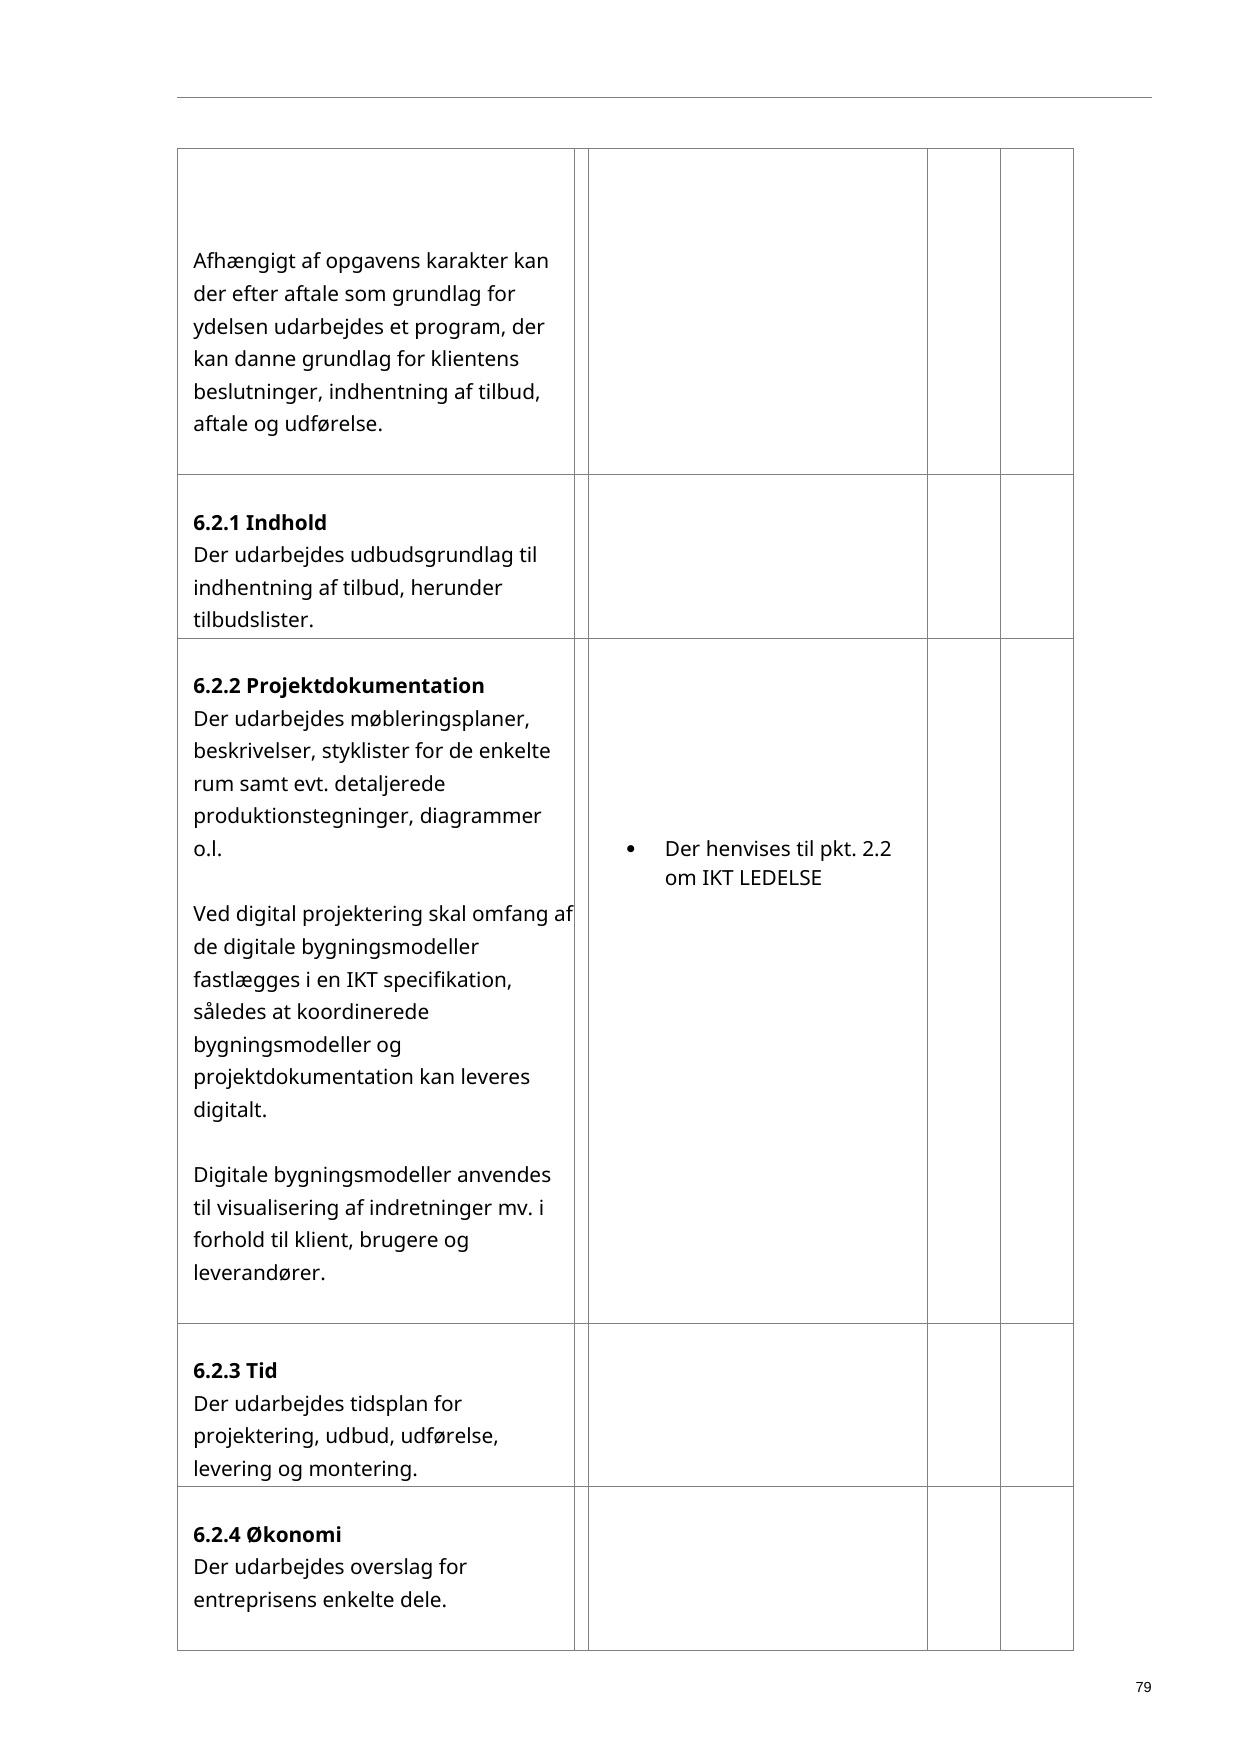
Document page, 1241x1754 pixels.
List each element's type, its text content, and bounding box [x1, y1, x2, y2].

table_cell [928, 639, 1000, 1323]
table_cell [575, 639, 588, 1323]
table_cell [589, 1487, 927, 1649]
table_cell 6.2.2 Projektdokumentation Der udarbejdes møbleringsplaner, beskrivelser, styklister for de enkelte rum samt evt. detaljerede produktionstegninger, diagrammer o.l. Ved digital projektering skal omfang af de digitale bygningsmodeller fastlægges i en IKT specifikation, således at koordinerede bygningsmodeller og projektdokumentation kan leveres digitalt. Digitale bygningsmodeller anvendes til visualisering af indretninger mv. i forhold til klient, brugere og leverandører. [178, 639, 574, 1323]
table_cell [928, 149, 1000, 474]
table_cell [928, 475, 1000, 638]
table_cell [928, 1324, 1000, 1486]
table_cell [928, 1487, 1000, 1649]
table_cell Der henvises til pkt. 2.2 om IKT LEDELSE [589, 639, 927, 1323]
table_cell [589, 149, 927, 474]
table_cell [1001, 1324, 1073, 1486]
table_cell [1001, 639, 1073, 1323]
table_cell [589, 475, 927, 638]
table_cell 6.2.3 Tid Der udarbejdes tidsplan for projektering, udbud, udførelse, levering og montering. [178, 1324, 574, 1486]
table_cell [589, 1324, 927, 1486]
table_cell [575, 1324, 588, 1486]
table_cell [1001, 149, 1073, 474]
table_cell [575, 149, 588, 474]
table_cell [1001, 1487, 1073, 1649]
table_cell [178, 1487, 574, 1649]
table_cell [575, 1487, 588, 1649]
table_cell [575, 475, 588, 638]
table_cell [178, 149, 574, 474]
table_cell [1001, 475, 1073, 638]
table_cell 6.2.1 Indhold Der udarbejdes udbudsgrundlag til indhentning af tilbud, herunder tilbudslister. [178, 475, 574, 638]
